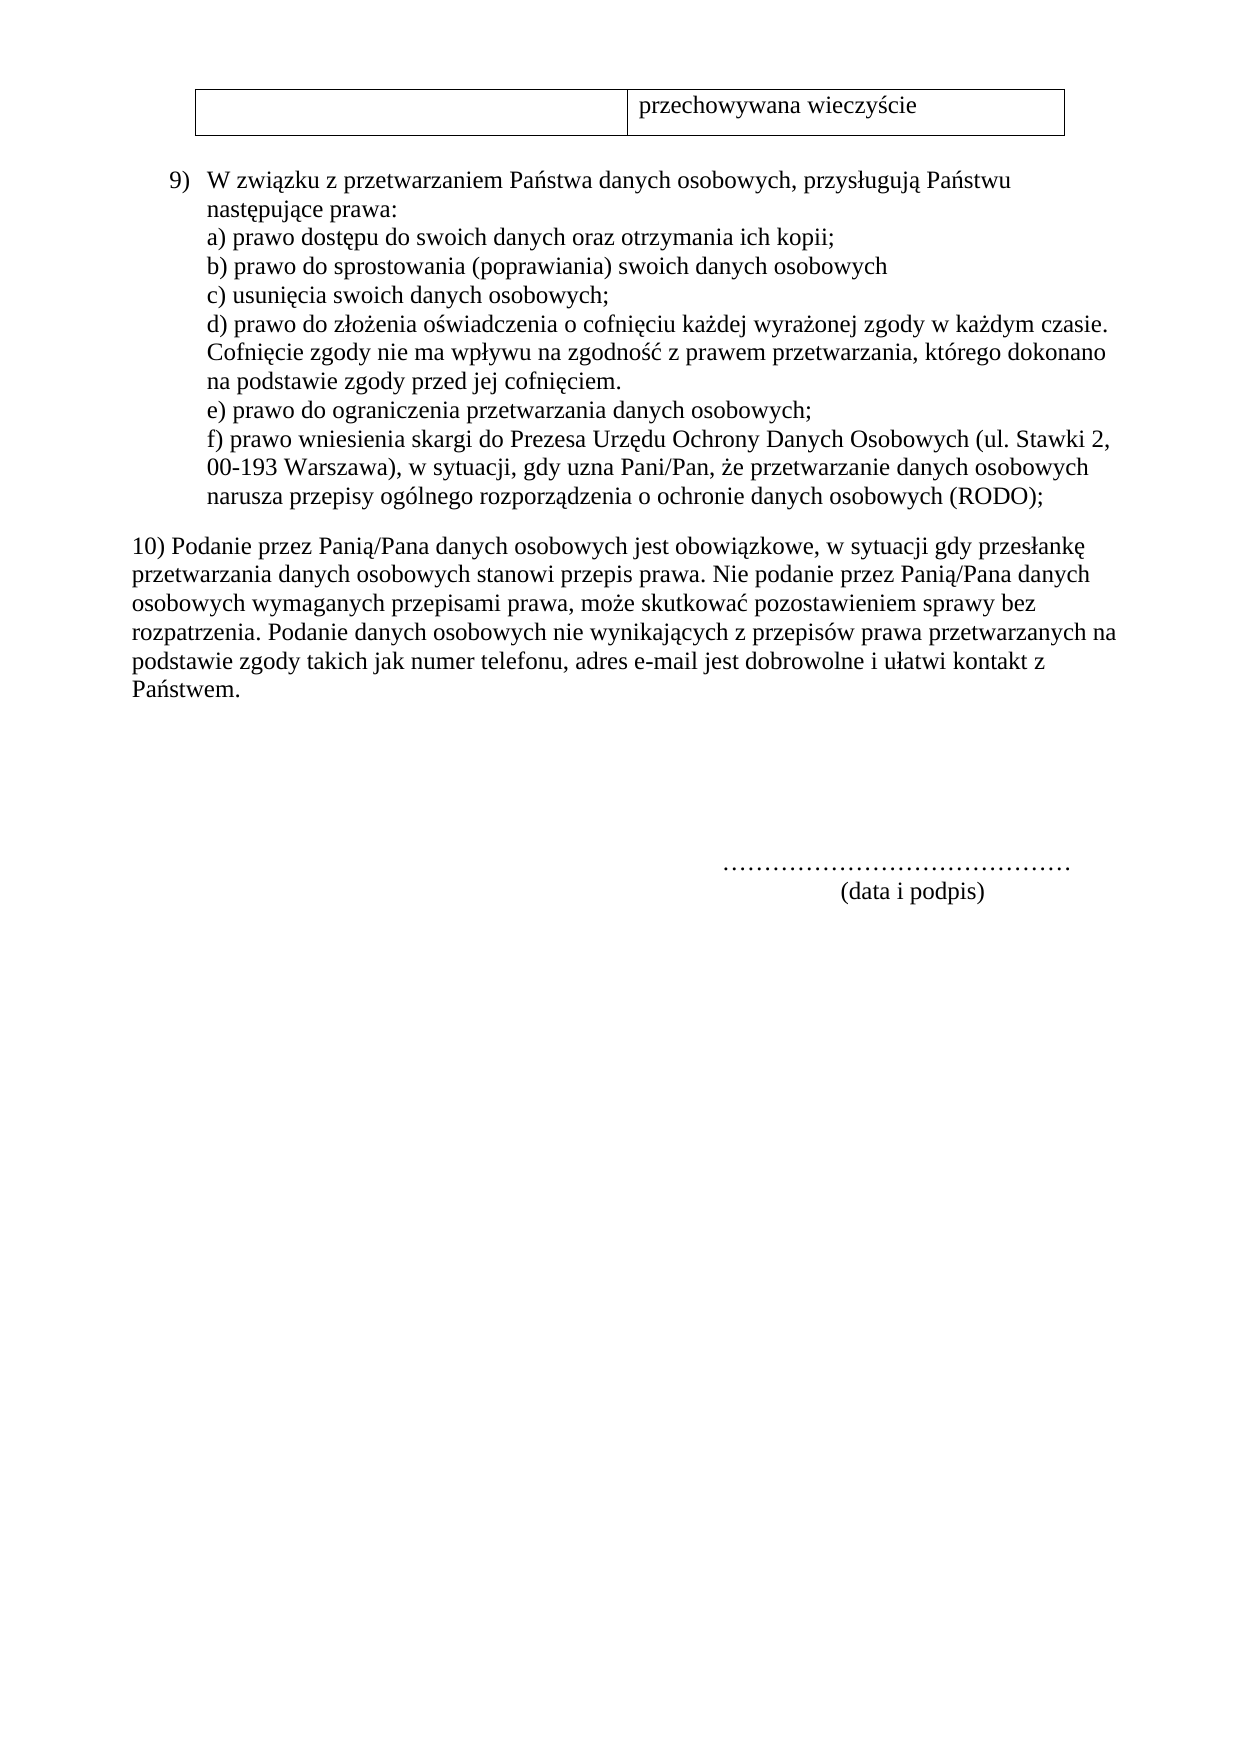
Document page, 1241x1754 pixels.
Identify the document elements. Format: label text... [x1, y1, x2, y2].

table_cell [196, 90, 627, 135]
list b) prawo do sprostowania (poprawiania) swoich danych osobowych [207, 251, 1124, 280]
list f) prawo wniesienia skargi do Prezesa Urzędu Ochrony Danych Osobowych (ul. Stawki 2, 00-193 Warszawa), w sytuacji, gdy uzna Pani/Pan, że przetwarzanie danych osobowych narusza przepisy ogólnego rozporządzenia o ochronie danych osobowych (RODO); [207, 424, 1124, 510]
list a) prawo dostępu do swoich danych oraz otrzymania ich kopii; [207, 222, 1124, 251]
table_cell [628, 90, 1064, 135]
list c) usunięcia swoich danych osobowych; [207, 280, 1124, 309]
list d) prawo do złożenia oświadczenia o cofnięciu każdej wyrażonej zgody w każdym czasie. Cofnięcie zgody nie ma wpływu na zgodność z prawem przetwarzania, którego dokonano na podstawie zgody przed jej cofnięciem. [207, 309, 1124, 395]
text (data i podpis) [132, 876, 1124, 904]
text 10) Podanie przez Panią/Pana danych osobowych jest obowiązkowe, w sytuacji gdy przesłankę przetwarzania danych osobowych stanowi przepis prawa. Nie podanie przez Panią/Pana danych osobowych wymaganych przepisami prawa, może skutkować pozostawieniem sprawy bez rozpatrzenia. Podanie danych osobowych nie wynikających z przepisów prawa przetwarzanych na podstawie zgody takich jak numer telefonu, adres e-mail jest dobrowolne i ułatwi kontakt z Państwem. [132, 531, 1124, 703]
list W związku z przetwarzaniem Państwa danych osobowych, przysługują Państwu następujące prawa: [169, 165, 1124, 222]
text …………………………………… [132, 847, 1124, 876]
list e) prawo do ograniczenia przetwarzania danych osobowych; [207, 395, 1124, 424]
